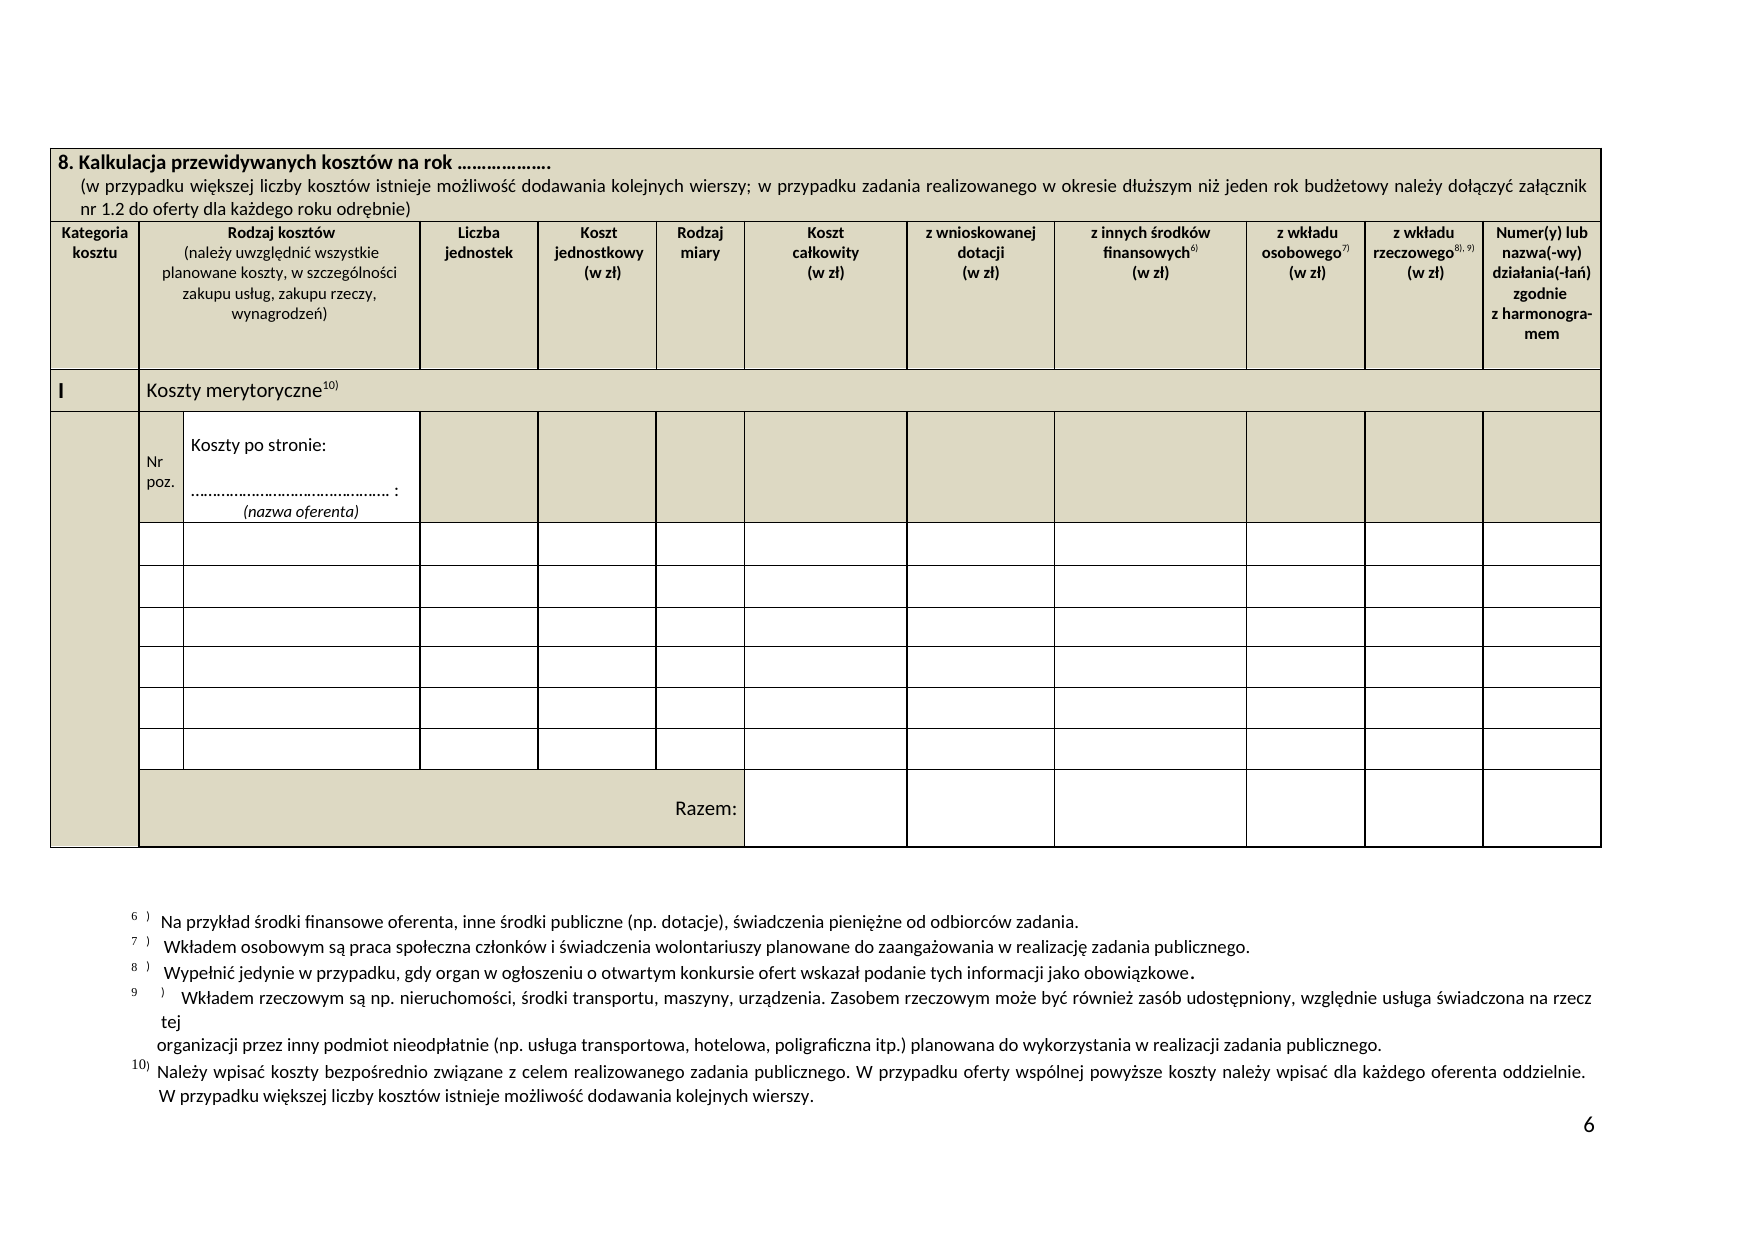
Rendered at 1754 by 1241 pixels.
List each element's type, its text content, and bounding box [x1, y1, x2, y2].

table_cell [140, 647, 183, 687]
table_cell [1247, 566, 1364, 607]
table_cell [539, 729, 655, 769]
table_cell [1366, 729, 1482, 769]
table_cell Koszty merytoryczne) [140, 370, 1600, 411]
table_cell [1484, 688, 1600, 728]
table_cell [140, 688, 183, 728]
table_cell I [51, 370, 138, 411]
table_cell [1366, 523, 1482, 565]
table_cell [1247, 647, 1364, 687]
table_cell Numer(y) lub nazwa(-wy) działania(-łań) zgodnie z harmonogra-mem [1484, 222, 1600, 368]
table_cell Nr poz. [140, 412, 183, 522]
table_cell [908, 729, 1054, 769]
table_cell [657, 523, 744, 565]
table_cell [745, 729, 906, 769]
table_cell [1055, 412, 1246, 522]
table_cell [1366, 770, 1482, 791]
table_cell Koszt jednostkowy (w zł) [539, 222, 656, 368]
table_cell [1484, 647, 1600, 687]
table_cell [1055, 770, 1246, 791]
table_cell [745, 523, 906, 565]
table_cell [421, 608, 537, 646]
table_cell [539, 688, 655, 728]
table_cell [1366, 791, 1482, 846]
table_cell [908, 688, 1054, 728]
table_cell [1366, 647, 1482, 687]
table_cell [184, 688, 419, 728]
table_cell [745, 412, 906, 522]
table_cell Koszt całkowity (w zł) [745, 222, 906, 368]
table_cell [1247, 770, 1364, 791]
table_cell [421, 566, 537, 607]
table_cell [657, 647, 744, 687]
table_cell [1366, 412, 1482, 522]
table_header 8. Kalkulacja przewidywanych kosztów na rok ………………. (w przypadku większej liczby kosztów istnieje możliwość dodawania kolejnych wierszy; w przypadku zadania realizowanego w okresie dłuższym niż jeden rok budżetowy należy dołączyć załącznik nr 1.2 do oferty dla każdego roku odrębnie) [51, 149, 1600, 221]
table_cell [51, 412, 138, 846]
table_cell [657, 729, 744, 769]
table_cell [1247, 608, 1364, 646]
table_cell Razem: [140, 770, 744, 846]
table_cell [657, 688, 744, 728]
table_cell [1055, 647, 1246, 687]
table_cell [184, 523, 419, 565]
table_cell z wkładu rzeczowego), ) (w zł) [1366, 222, 1482, 368]
table_cell [1484, 523, 1600, 565]
table_cell [1055, 688, 1246, 728]
table_cell [745, 770, 906, 791]
table_cell [184, 729, 419, 769]
table_cell z innych środków finansowych) (w zł) [1055, 222, 1246, 368]
table_cell [421, 412, 537, 522]
table_cell [539, 647, 655, 687]
table_cell [1484, 412, 1600, 522]
table_cell [1247, 791, 1364, 846]
table_cell [184, 608, 419, 646]
table_cell [1484, 791, 1600, 846]
table_cell [421, 688, 537, 728]
table_cell [1055, 566, 1246, 607]
table_cell [908, 523, 1054, 565]
table_cell [1484, 566, 1600, 607]
table_cell [539, 566, 655, 607]
table_cell [140, 608, 183, 646]
table_cell [1055, 729, 1246, 769]
table_cell [745, 608, 906, 646]
table_cell Liczba jednostek [421, 222, 537, 368]
table_cell Koszty po stronie: ………………………………………. : (nazwa oferenta) [184, 412, 419, 522]
table_cell [140, 729, 183, 769]
table_cell [908, 566, 1054, 607]
table_cell z wnioskowanej dotacji (w zł) [908, 222, 1054, 368]
table_cell [657, 412, 744, 522]
table_cell [1484, 729, 1600, 769]
table_cell [1055, 523, 1246, 565]
table_cell [657, 566, 744, 607]
table_cell [421, 523, 537, 565]
table_cell Kategoria kosztu [51, 222, 138, 368]
table_cell [745, 791, 906, 846]
table_cell [421, 729, 537, 769]
table_cell [1247, 523, 1364, 565]
table_cell Rodzaj miary [657, 222, 744, 368]
table_cell [657, 608, 744, 646]
table_cell [1484, 770, 1600, 791]
table_cell Rodzaj kosztów (należy uwzględnić wszystkie planowane koszty, w szczególności zakupu usług, zakupu rzeczy, wynagrodzeń) [140, 222, 419, 368]
table_cell [908, 608, 1054, 646]
table_cell [539, 412, 655, 522]
table_cell [539, 523, 655, 565]
table_cell [745, 566, 906, 607]
table_cell [1484, 608, 1600, 646]
table_cell [908, 770, 1054, 791]
table_cell [1366, 566, 1482, 607]
table_cell [140, 566, 183, 607]
table_cell [1366, 608, 1482, 646]
table_cell [184, 647, 419, 687]
table_cell [1366, 688, 1482, 728]
table_cell [184, 566, 419, 607]
table_cell [539, 608, 655, 646]
table_cell [140, 523, 183, 565]
table_cell z wkładu osobowego) (w zł) [1247, 222, 1364, 368]
table_cell [745, 688, 906, 728]
table_cell [1247, 412, 1364, 522]
table_cell [908, 412, 1054, 522]
table_cell [908, 647, 1054, 687]
table_cell [745, 647, 906, 687]
table_cell [1247, 729, 1364, 769]
table_cell [1055, 791, 1246, 846]
table_cell [908, 791, 1054, 846]
table_cell [1055, 608, 1246, 646]
table_cell [1247, 688, 1364, 728]
table_cell [421, 647, 537, 687]
